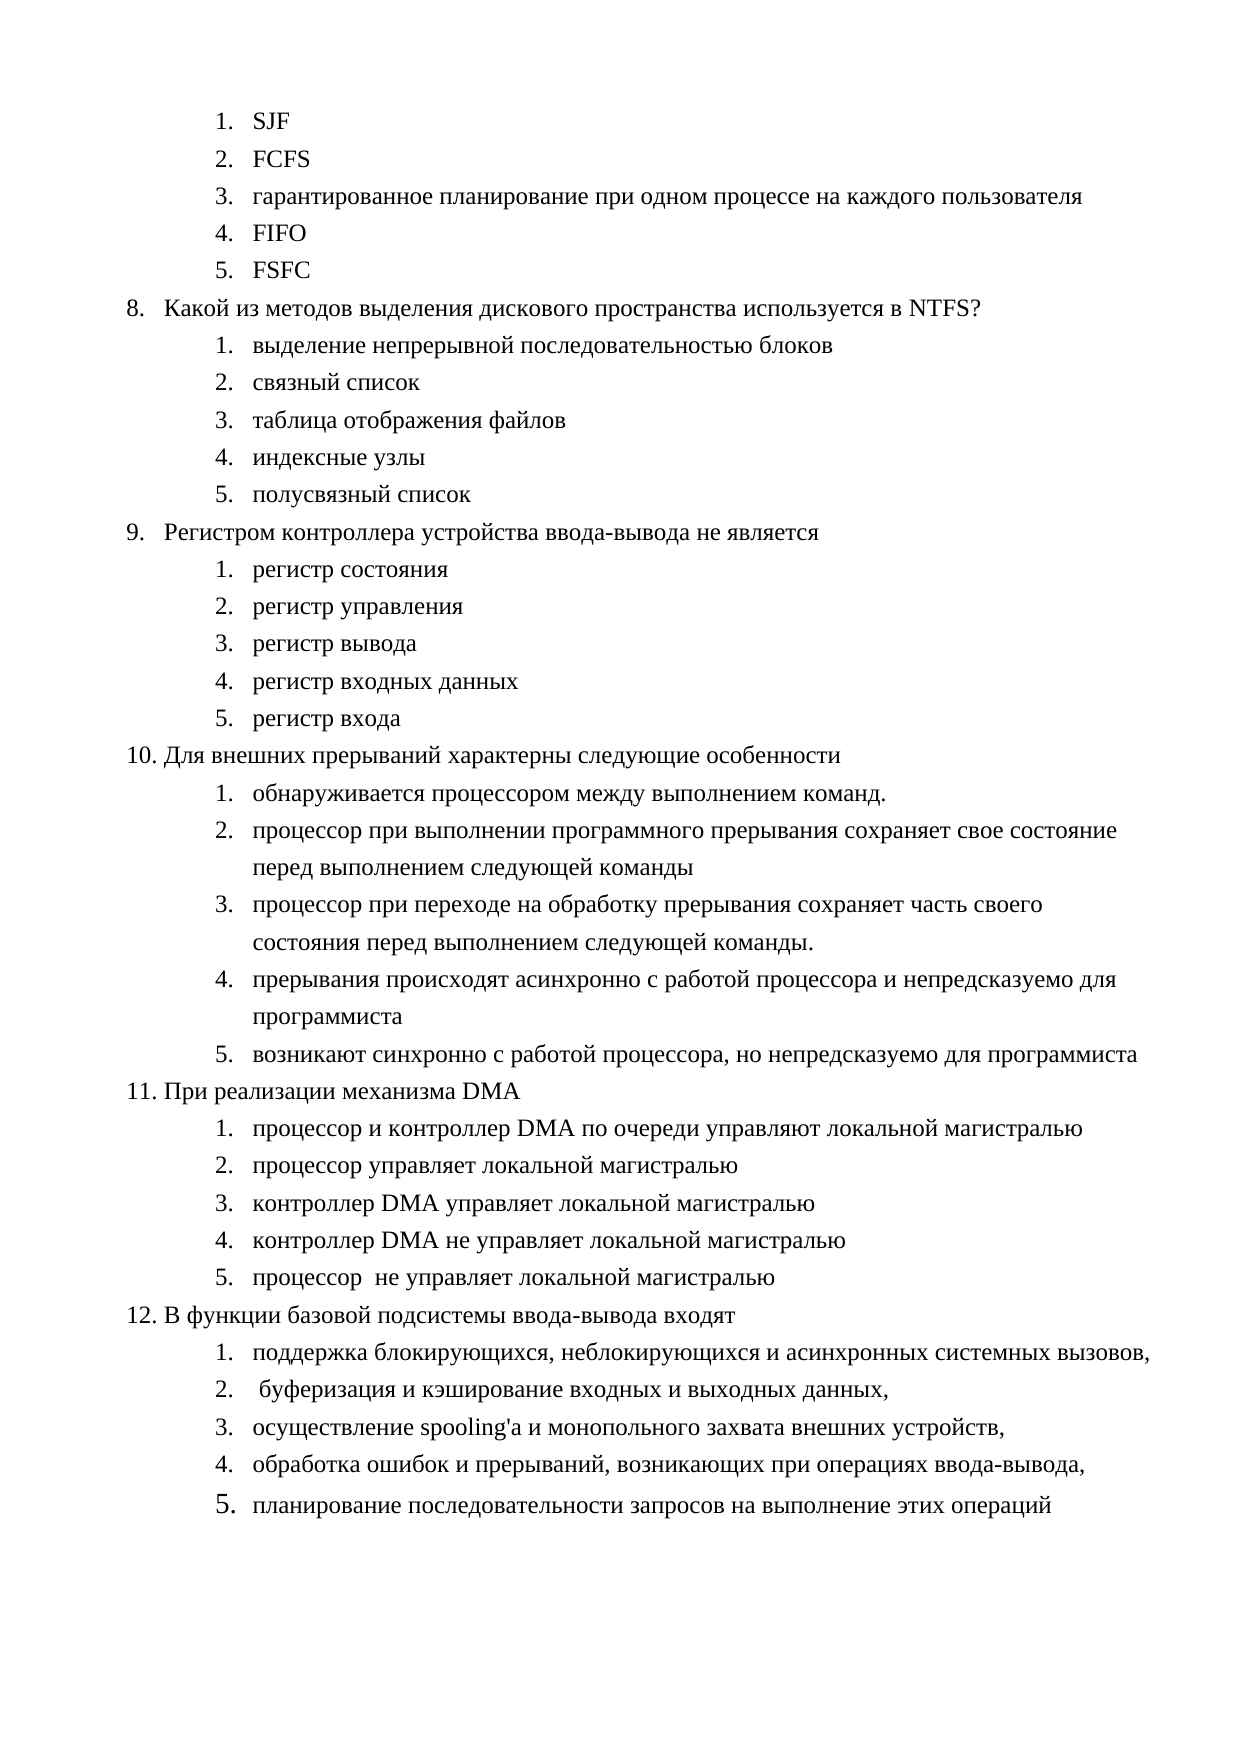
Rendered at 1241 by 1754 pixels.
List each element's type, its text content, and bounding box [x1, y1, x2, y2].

list Для внешних прерываний характерны следующие особенности [126, 740, 1152, 769]
list гарантированное планирование при одном процессе на каждого пользователя [215, 181, 1152, 210]
list регистр управления [215, 591, 1152, 620]
list регистр входных данных [215, 666, 1152, 694]
list процессор управляет локальной магистралью [215, 1151, 1152, 1179]
list FSFC [215, 256, 1152, 284]
list регистр вывода [215, 628, 1152, 657]
list выделение непрерывной последовательностью блоков [215, 330, 1152, 359]
list SJF [215, 106, 1152, 135]
list FIFO [215, 218, 1152, 247]
list прерывания происходят асинхронно с работой процессора и непредсказуемо для программиста [215, 964, 1152, 1030]
list осуществление spooling'a и монопольного захвата внешних устройств, [215, 1412, 1152, 1440]
list регистр входа [215, 703, 1152, 732]
list таблица отображения файлов [215, 405, 1152, 433]
list индексные узлы [215, 442, 1152, 471]
list процессор и контроллер DMA по очереди управляют локальной магистралью [215, 1113, 1152, 1142]
list обработка ошибок и прерываний, возникающих при операциях ввода-вывода, [215, 1449, 1152, 1478]
list буферизация и кэширование входных и выходных данных, [215, 1374, 1152, 1403]
list процессор при переходе на обработку прерывания сохраняет часть своего состояния перед выполнением следующей команды. [215, 889, 1152, 956]
list При реализации механизма DMA [126, 1076, 1152, 1105]
list Регистром контроллера устройства ввода-вывода не является [126, 517, 1152, 545]
list процессор при выполнении программного прерывания сохраняет свое состояние перед выполнением следующей команды [215, 815, 1152, 881]
list В функции базовой подсистемы ввода-вывода входят [126, 1300, 1152, 1328]
list поддержка блокирующихся, неблокирующихся и асинхронных системных вызовов, [215, 1337, 1152, 1366]
list контроллер DMA управляет локальной магистралью [215, 1188, 1152, 1217]
list возникают синхронно с работой процессора, но непредсказуемо для программиста [215, 1039, 1152, 1067]
list FCFS [215, 144, 1152, 172]
list обнаруживается процессором между выполнением команд. [215, 778, 1152, 806]
list контроллер DMA не управляет локальной магистралью [215, 1225, 1152, 1254]
list регистр состояния [215, 554, 1152, 583]
list процессор не управляет локальной магистралью [215, 1262, 1152, 1291]
list планирование последовательности запросов на выполнение этих операций [215, 1486, 1152, 1520]
list Какой из методов выделения дискового пространства используется в NTFS? [126, 293, 1152, 322]
list связный список [215, 367, 1152, 396]
list полусвязный список [215, 479, 1152, 508]
